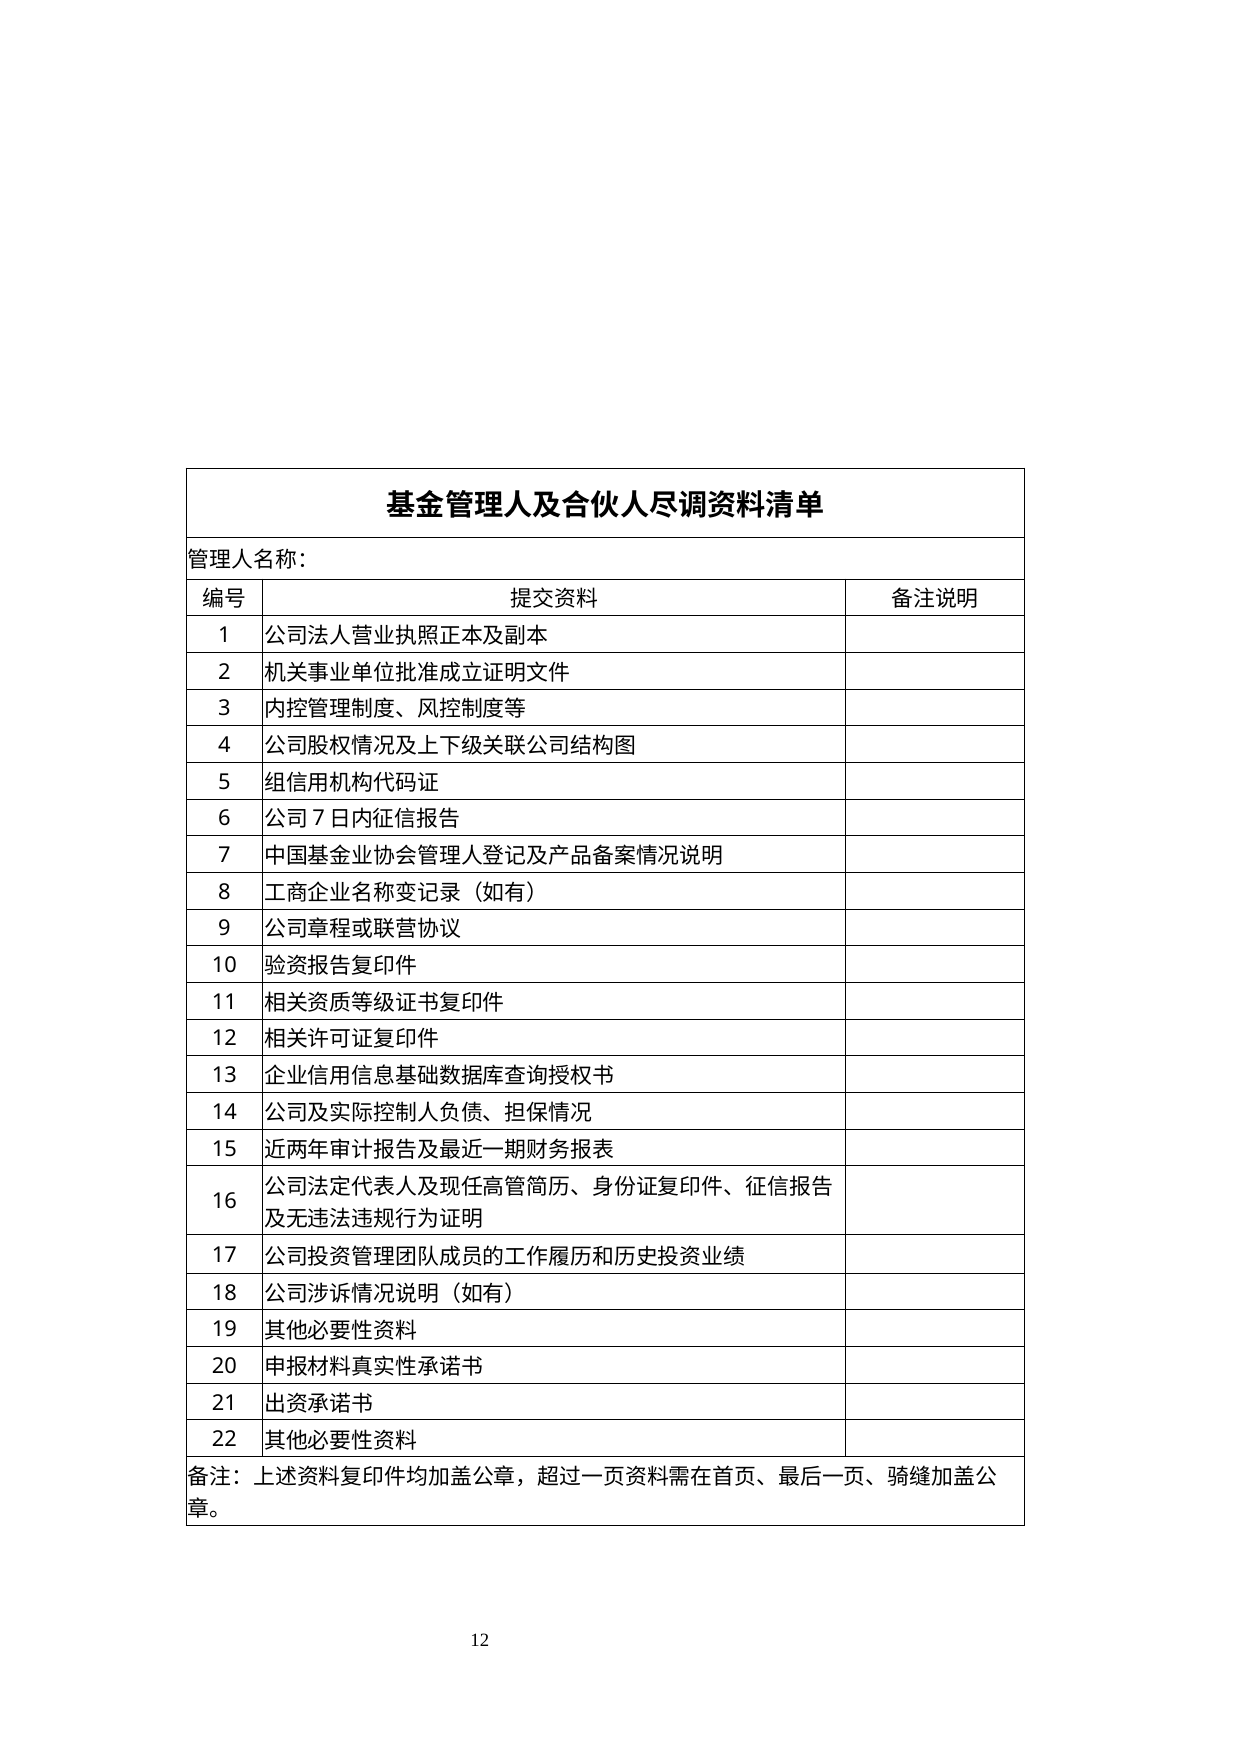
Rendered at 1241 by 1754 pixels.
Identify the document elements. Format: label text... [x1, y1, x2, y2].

table_cell [846, 1235, 1024, 1273]
table_cell 1 [187, 616, 262, 652]
table_cell 11 [187, 983, 262, 1018]
table_cell 21 [187, 1384, 262, 1419]
table_cell 工商企业名称变记录（如有） [263, 873, 845, 908]
table_cell 4 [187, 726, 262, 762]
table_cell [846, 1166, 1024, 1234]
table_cell [846, 983, 1024, 1018]
table_cell 18 [187, 1274, 262, 1309]
table_cell [846, 616, 1024, 652]
table_cell 其他必要性资料 [263, 1310, 845, 1346]
table_cell 16 [187, 1166, 262, 1234]
table_cell [846, 1274, 1024, 1309]
table_cell [846, 1056, 1024, 1092]
table_cell 10 [187, 946, 262, 982]
table_cell 申报材料真实性承诺书 [263, 1347, 845, 1383]
table_cell [846, 1093, 1024, 1128]
table_cell 6 [187, 800, 262, 835]
table_cell 公司及实际控制人负债、担保情况 [263, 1093, 845, 1128]
table_cell 公司投资管理团队成员的工作履历和历史投资业绩 [263, 1235, 845, 1273]
table_cell 管理人名称： [187, 538, 1024, 578]
table_cell [846, 910, 1024, 945]
table_cell 7 [187, 836, 262, 872]
table_cell [846, 763, 1024, 798]
table_cell 出资承诺书 [263, 1384, 845, 1419]
table_cell 备注说明 [846, 580, 1024, 615]
table_cell 提交资料 [263, 580, 845, 615]
table_cell 13 [187, 1056, 262, 1092]
table_cell [846, 1130, 1024, 1165]
table_cell 15 [187, 1130, 262, 1165]
table_cell 相关资质等级证书复印件 [263, 983, 845, 1018]
table_cell 22 [187, 1420, 262, 1456]
table_cell 12 [187, 1020, 262, 1055]
table_cell 5 [187, 763, 262, 798]
table_cell [846, 1347, 1024, 1383]
table_cell [846, 726, 1024, 762]
table_cell 公司涉诉情况说明（如有） [263, 1274, 845, 1309]
table_cell 组信用机构代码证 [263, 763, 845, 798]
table_cell 19 [187, 1310, 262, 1346]
table_cell 2 [187, 653, 262, 688]
table_cell 3 [187, 690, 262, 725]
table_cell 中国基金业协会管理人登记及产品备案情况说明 [263, 836, 845, 872]
table_cell 编号 [187, 580, 262, 615]
table_cell 验资报告复印件 [263, 946, 845, 982]
table_cell [846, 653, 1024, 688]
table_cell [846, 690, 1024, 725]
table_cell 近两年审计报告及最近一期财务报表 [263, 1130, 845, 1165]
table_header 基金管理人及合伙人尽调资料清单 [187, 469, 1024, 537]
table_cell [846, 800, 1024, 835]
table_cell 企业信用信息基础数据库查询授权书 [263, 1056, 845, 1092]
table_cell [846, 1020, 1024, 1055]
table_cell 9 [187, 910, 262, 945]
table_cell 内控管理制度、风控制度等 [263, 690, 845, 725]
table_cell [846, 1420, 1024, 1456]
table_cell 相关许可证复印件 [263, 1020, 845, 1055]
table_cell 公司7日内征信报告 [263, 800, 845, 835]
table_cell 公司法人营业执照正本及副本 [263, 616, 845, 652]
table_cell 其他必要性资料 [263, 1420, 845, 1456]
table_cell 14 [187, 1093, 262, 1128]
table_cell [846, 1384, 1024, 1419]
table_cell [846, 1310, 1024, 1346]
table_cell 公司法定代表人及现任高管简历、身份证复印件、征信报告及无违法违规行为证明 [263, 1166, 845, 1234]
table_cell [846, 836, 1024, 872]
table_cell 8 [187, 873, 262, 908]
table_cell 17 [187, 1235, 262, 1273]
table_cell 公司股权情况及上下级关联公司结构图 [263, 726, 845, 762]
table_cell 备注：上述资料复印件均加盖公章，超过一页资料需在首页、最后一页、骑缝加盖公章。 [187, 1457, 1024, 1525]
table_cell 20 [187, 1347, 262, 1383]
table_cell 机关事业单位批准成立证明文件 [263, 653, 845, 688]
table_cell [846, 946, 1024, 982]
table_cell [846, 873, 1024, 908]
table_cell 公司章程或联营协议 [263, 910, 845, 945]
